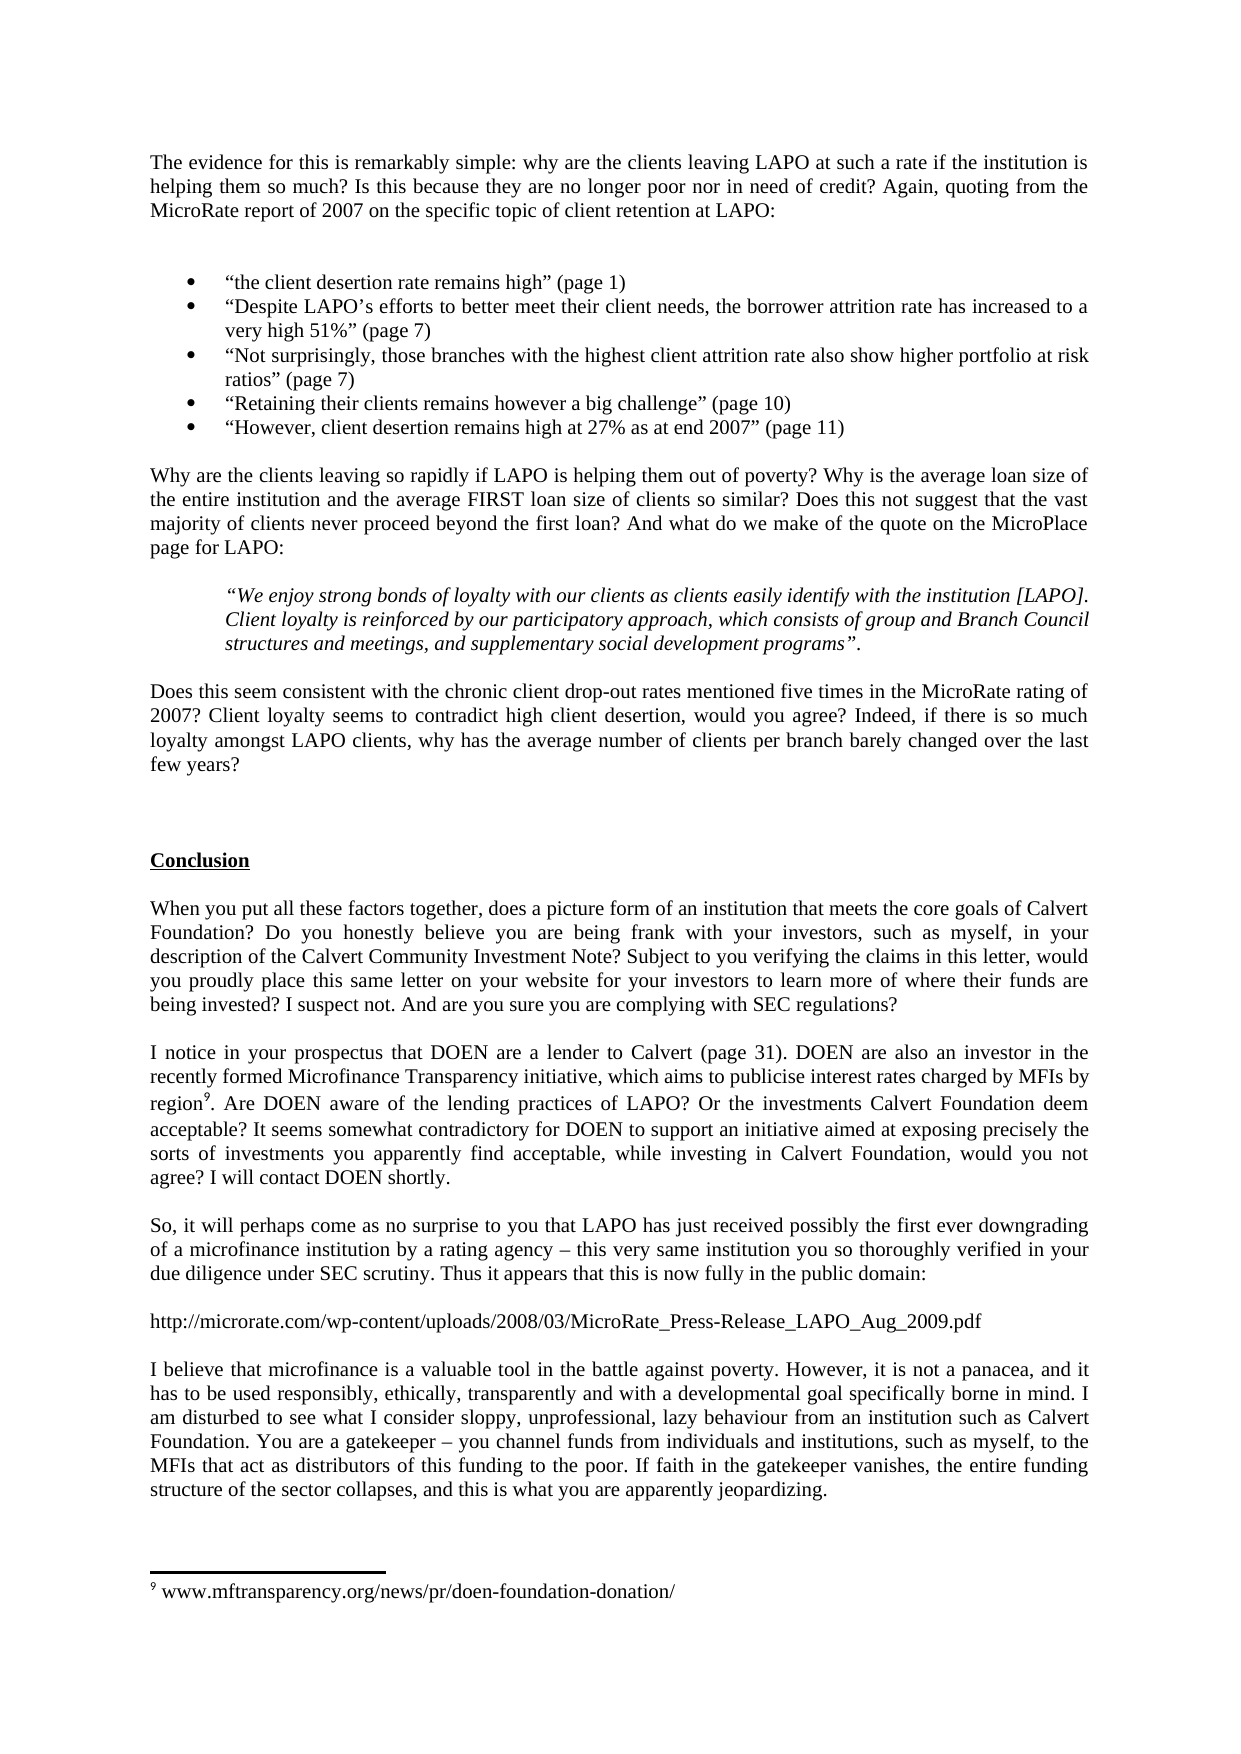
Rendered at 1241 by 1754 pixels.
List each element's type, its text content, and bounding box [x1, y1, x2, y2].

text http://microrate.com/wp-content/uploads/2008/03/MicroRate_Press-Release_LAPO_Aug_2009.pdf [150, 1309, 1090, 1333]
list “However, client desertion remains high at 27% as at end 2007” (page 11) [187, 415, 1090, 439]
text So, it will perhaps come as no surprise to you that LAPO has just received possibly the first ever downgrading of a microfinance institution by a rating agency – this very same institution you so thoroughly verified in your due diligence under SEC scrutiny. Thus it appears that this is now fully in the public domain: [150, 1213, 1090, 1285]
list “Not surprisingly, those branches with the highest client attrition rate also show higher portfolio at risk ratios” (page 7) [187, 342, 1090, 391]
list “Despite LAPO’s efforts to better meet their client needs, the borrower attrition rate has increased to a very high 51%” (page 7) [187, 294, 1090, 342]
list “the client desertion rate remains high” (page 1) [187, 270, 1090, 294]
text I believe that microfinance is a valuable tool in the battle against poverty. However, it is not a panacea, and it has to be used responsibly, ethically, transparently and with a developmental goal specifically borne in mind. I am disturbed to see what I consider sloppy, unprofessional, lazy behaviour from an institution such as Calvert Foundation. You are a gatekeeper – you channel funds from individuals and institutions, such as myself, to the MFIs that act as distributors of this funding to the poor. If faith in the gatekeeper vanishes, the entire funding structure of the sector collapses, and this is what you are apparently jeopardizing. [150, 1357, 1090, 1501]
text I notice in your prospectus that DOEN are a lender to Calvert (page 31). DOEN are also an investor in the recently formed Microfinance Transparency initiative, which aims to publicise interest rates charged by MFIs by region. Are DOEN aware of the lending practices of LAPO? Or the investments Calvert Foundation deem acceptable? It seems somewhat contradictory for DOEN to support an initiative aimed at exposing precisely the sorts of investments you apparently find acceptable, while investing in Calvert Foundation, would you not agree? I will contact DOEN shortly. [150, 1040, 1090, 1189]
list “Retaining their clients remains however a big challenge” (page 10) [187, 391, 1090, 415]
text “We enjoy strong bonds of loyalty with our clients as clients easily identify with the institution [LAPO]. Client loyalty is reinforced by our participatory approach, which consists of group and Branch Council structures and meetings, and supplementary social development programs”. [225, 583, 1090, 655]
text Does this seem consistent with the chronic client drop-out rates mentioned five times in the MicroRate rating of 2007? Client loyalty seems to contradict high client desertion, would you agree? Indeed, if there is so much loyalty amongst LAPO clients, why has the average number of clients per branch barely changed over the last few years? [150, 679, 1090, 776]
text Why are the clients leaving so rapidly if LAPO is helping them out of poverty? Why is the average loan size of the entire institution and the average FIRST loan size of clients so similar? Does this not suggest that the vast majority of clients never proceed beyond the first loan? And what do we make of the quote on the MicroPlace page for LAPO: [150, 463, 1090, 559]
text The evidence for this is remarkably simple: why are the clients leaving LAPO at such a rate if the institution is helping them so much? Is this because they are no longer poor nor in need of credit? Again, quoting from the MicroRate report of 2007 on the specific topic of client retention at LAPO: [150, 150, 1090, 222]
text When you put all these factors together, does a picture form of an institution that meets the core goals of Calvert Foundation? Do you honestly believe you are being frank with your investors, such as myself, in your description of the Calvert Community Investment Note? Subject to you verifying the claims in this letter, would you proudly place this same letter on your website for your investors to learn more of where their funds are being invested? I suspect not. And are you sure you are complying with SEC regulations? [150, 896, 1090, 1016]
text Conclusion [150, 848, 1090, 872]
